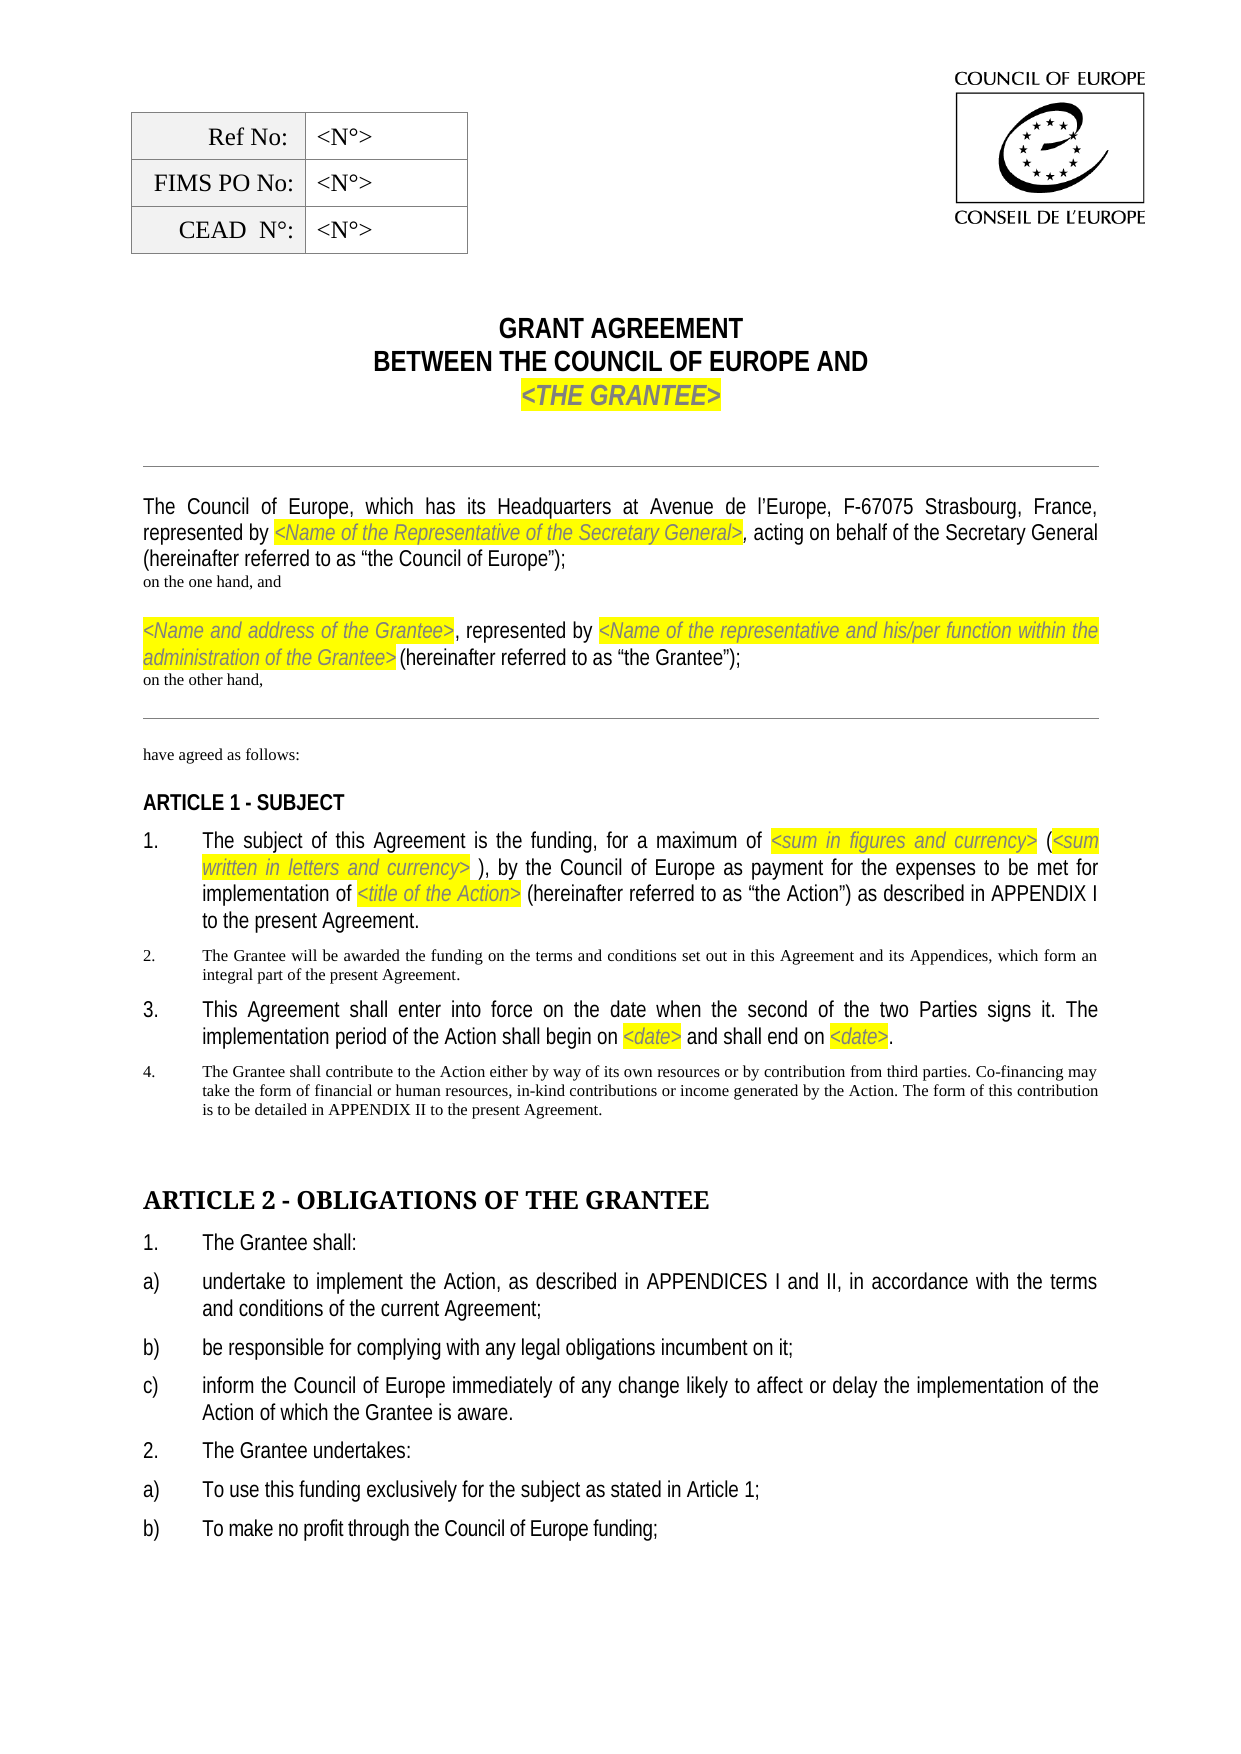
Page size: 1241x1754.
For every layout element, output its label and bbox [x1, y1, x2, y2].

table_header [306, 113, 467, 159]
table_cell [306, 160, 467, 206]
picture [931, 52, 1168, 242]
table_cell [132, 160, 305, 206]
table_cell [132, 207, 305, 253]
table_header [132, 113, 305, 159]
table_cell [306, 207, 467, 253]
